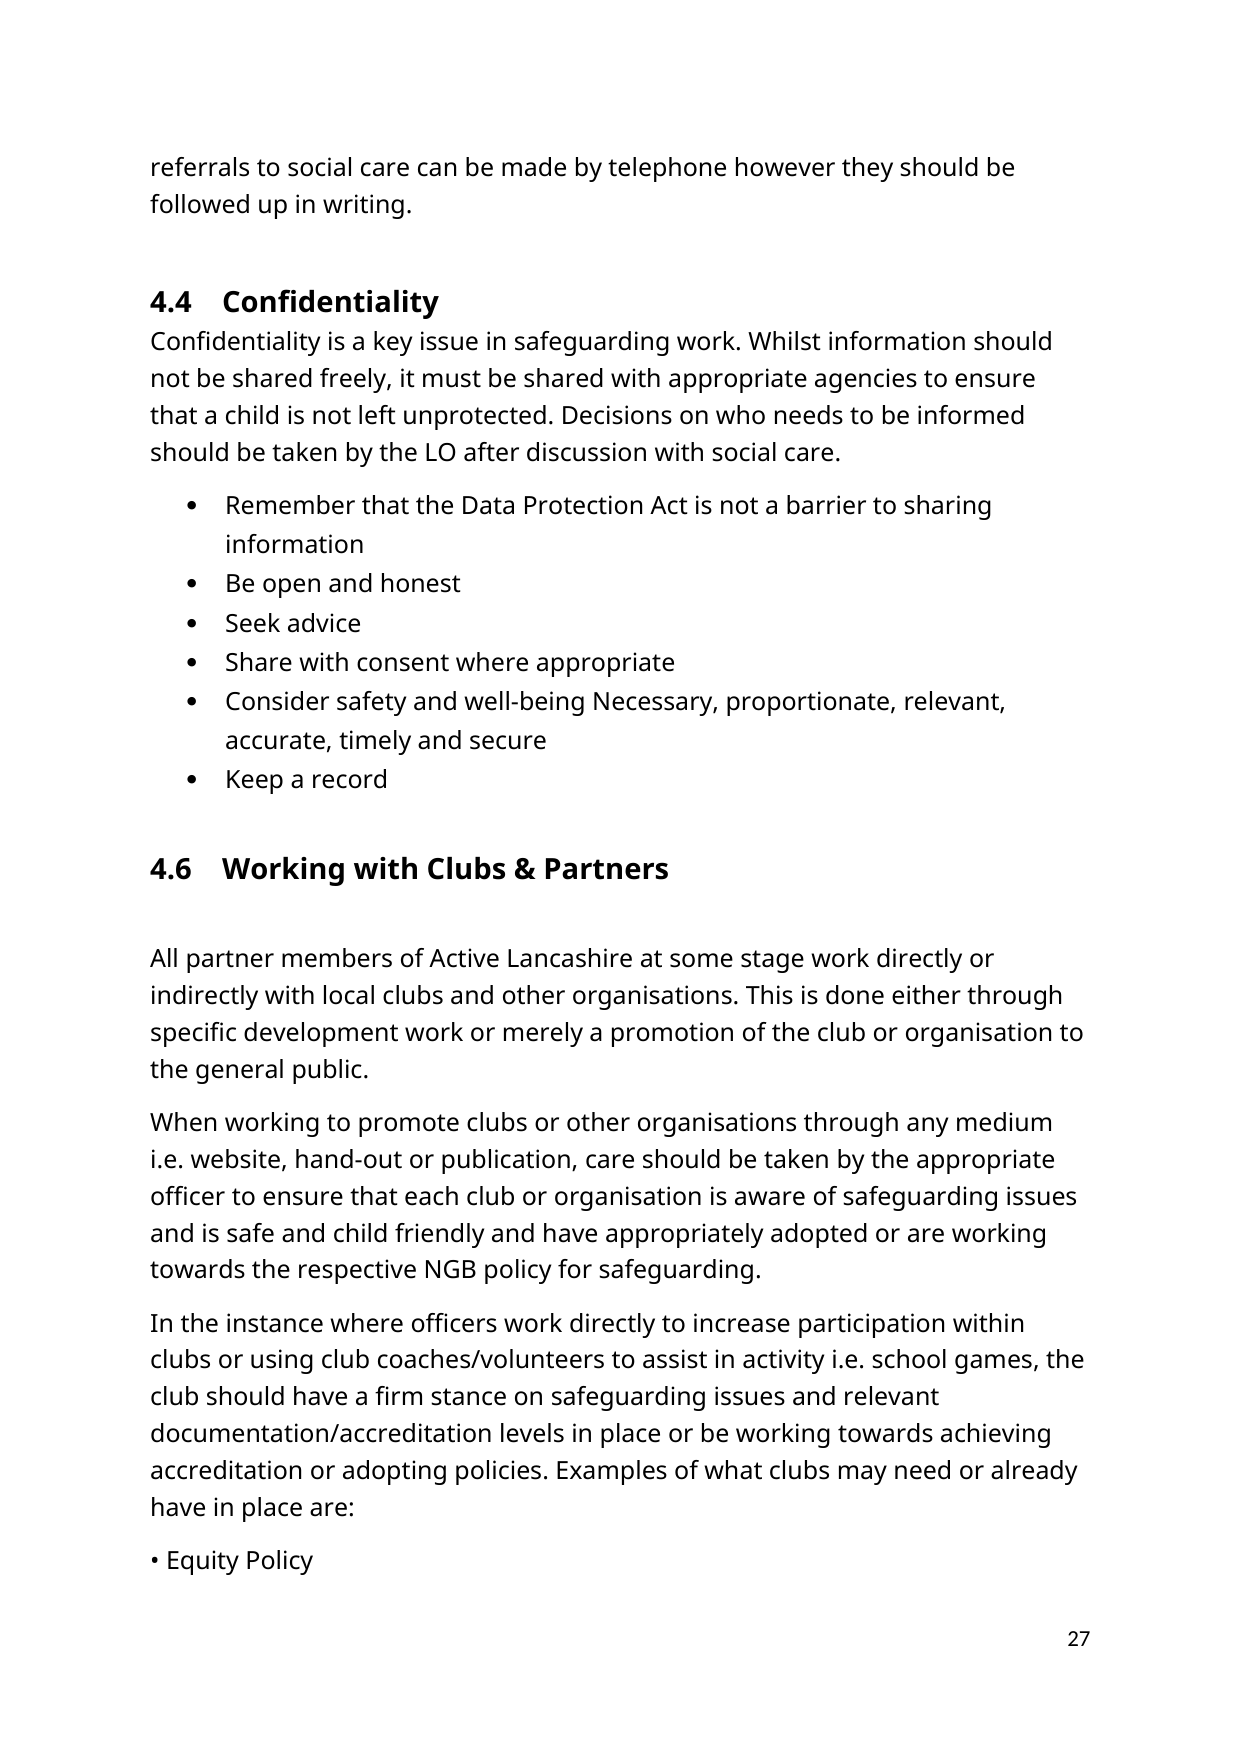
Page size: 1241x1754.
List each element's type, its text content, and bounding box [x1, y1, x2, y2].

list Consider safety and well-being Necessary, proportionate, relevant, accurate, timely and secure [187, 683, 1090, 757]
text • Equity Policy [150, 1543, 1090, 1577]
list Remember that the Data Protection Act is not a barrier to sharing information [187, 488, 1090, 561]
text When working to promote clubs or other organisations through any medium i.e. website, hand-out or publication, care should be taken by the appropriate officer to ensure that each club or organisation is aware of safeguarding issues and is safe and child friendly and have appropriately adopted or are working towards the respective NGB policy for safeguarding. [150, 1105, 1090, 1286]
list Keep a record [187, 762, 1090, 796]
list Be open and honest [187, 566, 1090, 600]
list Seek advice [187, 605, 1090, 639]
text Confidentiality is a key issue in safeguarding work. Whilst information should not be shared freely, it must be shared with appropriate agencies to ensure that a child is not left unprotected. Decisions on who needs to be informed should be taken by the LO after discussion with social care. [150, 324, 1090, 468]
text All partner members of Active Lancashire at some stage work directly or indirectly with local clubs and other organisations. This is done either through specific development work or merely a promotion of the club or organisation to the general public. [150, 941, 1090, 1086]
list Share with consent where appropriate [187, 644, 1090, 678]
subtitle 4.4 Confidentiality [150, 281, 1090, 321]
text In the instance where officers work directly to increase participation within clubs or using club coaches/volunteers to assist in activity i.e. school games, the club should have a firm stance on safeguarding issues and relevant documentation/accreditation levels in place or be working towards achieving accreditation or adopting policies. Examples of what clubs may need or already have in place are: [150, 1305, 1090, 1523]
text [150, 150, 1090, 221]
subtitle 4.6 Working with Clubs & Partners [150, 848, 1090, 888]
